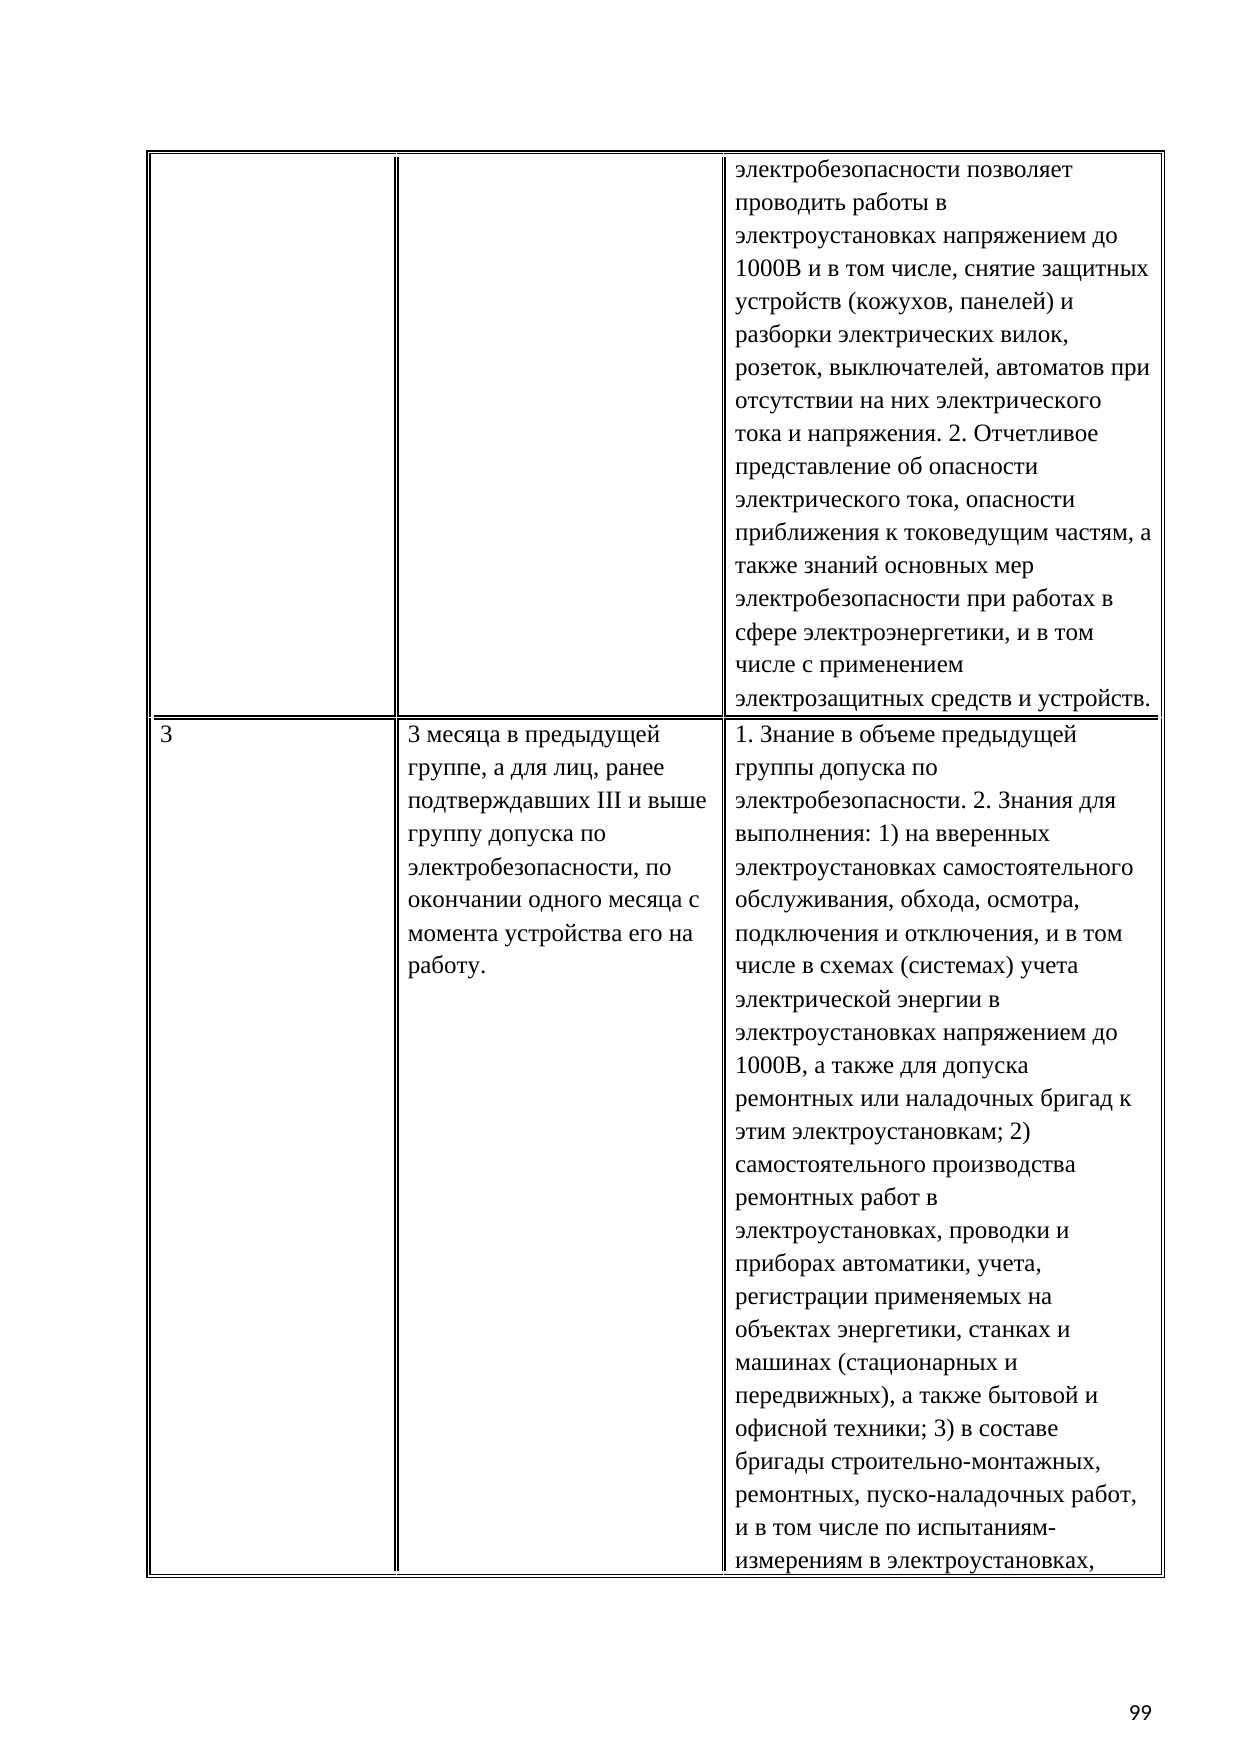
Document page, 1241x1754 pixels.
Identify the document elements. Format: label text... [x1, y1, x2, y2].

table_cell 3 [149, 715, 396, 1574]
table_cell 2 [151, 154, 396, 715]
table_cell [396, 152, 724, 715]
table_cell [396, 715, 724, 1574]
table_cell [724, 715, 1163, 1574]
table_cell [724, 154, 1161, 715]
